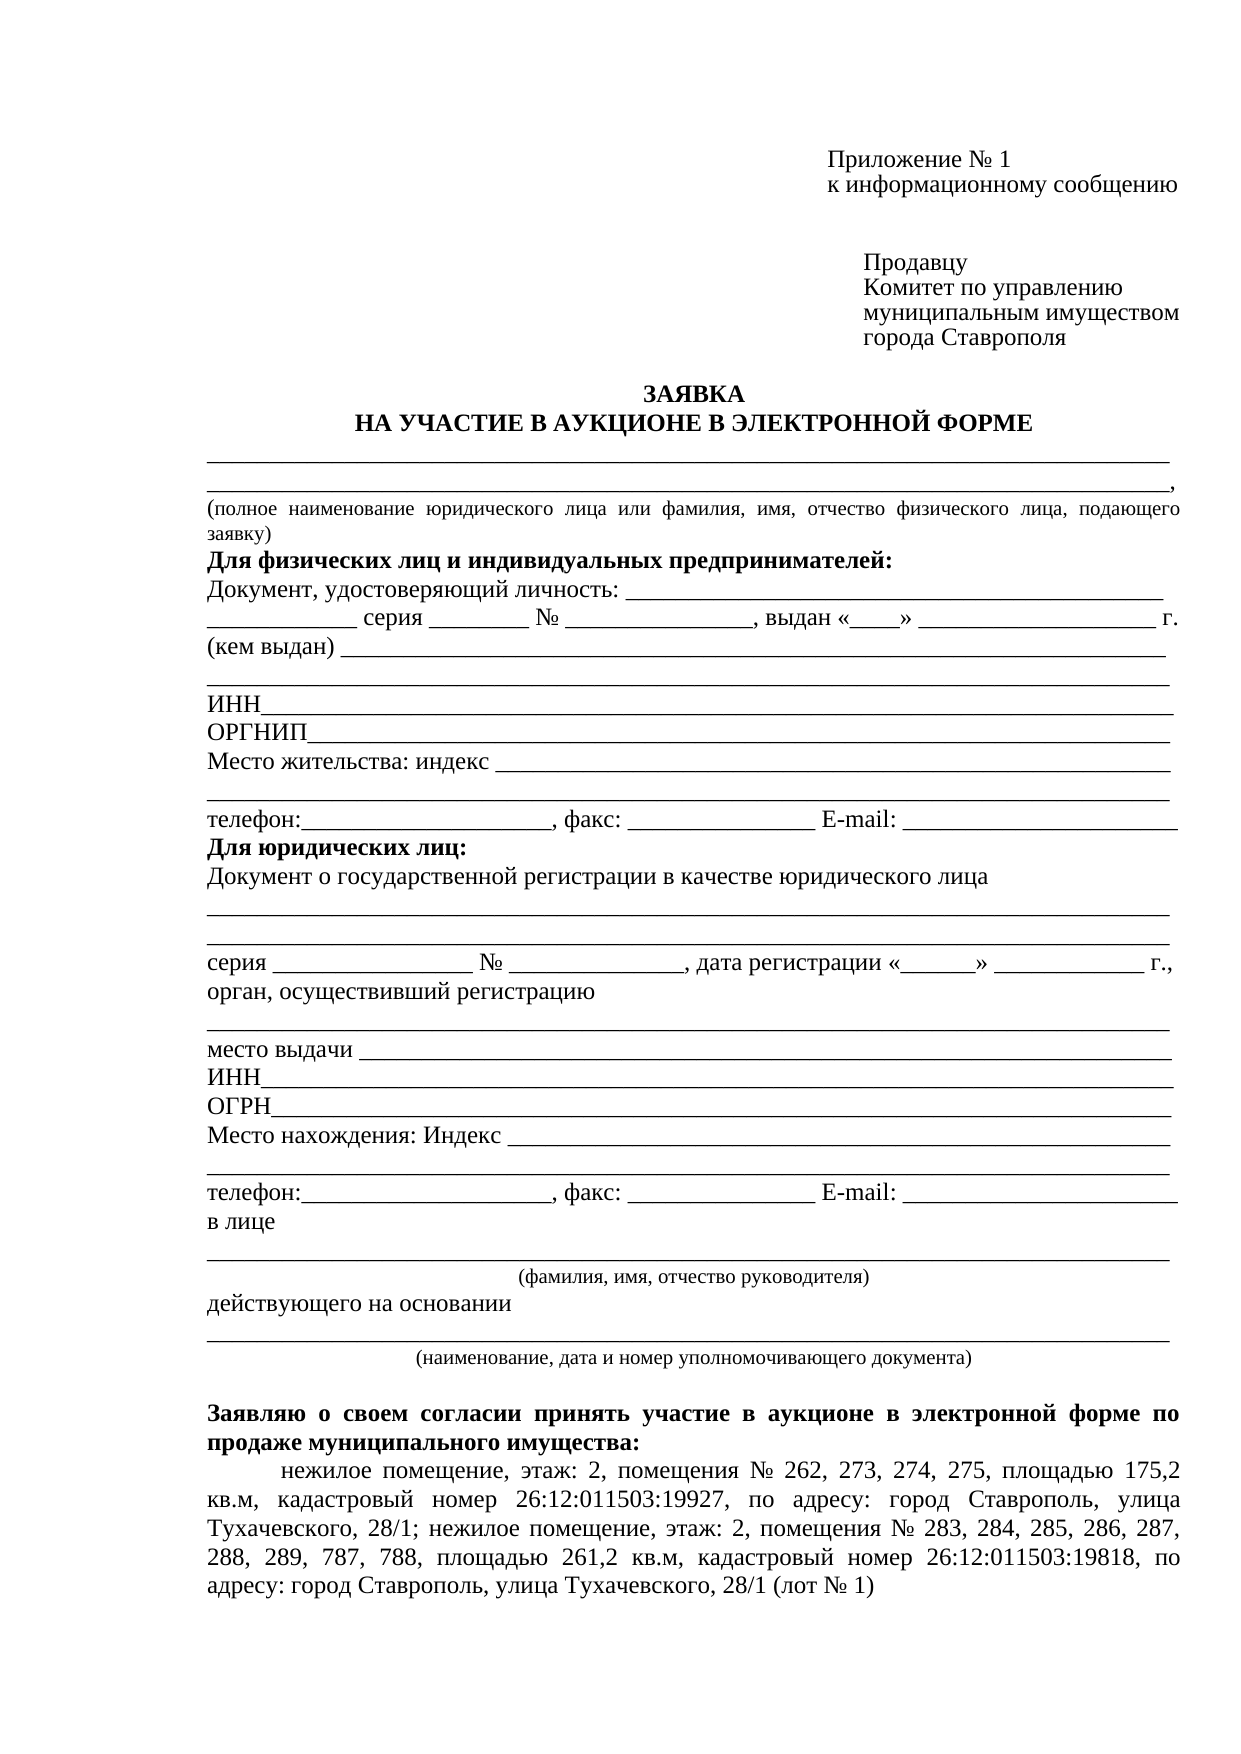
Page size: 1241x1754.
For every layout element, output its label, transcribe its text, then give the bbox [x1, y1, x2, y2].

text (наименование, дата и номер уполномочивающего документа) [207, 1345, 1181, 1369]
text Для физических лиц и индивидуальных предпринимателей: [207, 545, 1181, 574]
text действующего на основании _____________________________________________________________________________ [207, 1288, 1181, 1345]
text _____________________________________________________________________________ [207, 660, 1181, 689]
text в лице _____________________________________________________________________________ [207, 1206, 1181, 1264]
text Продавцу [863, 251, 1181, 276]
text ЗАЯВКА [207, 379, 1181, 408]
text (фамилия, имя, отчество руководителя) [207, 1264, 1181, 1288]
text ИНН_________________________________________________________________________ [207, 689, 1181, 717]
text (кем выдан) __________________________________________________________________ [207, 631, 1181, 660]
text Документ о государственной регистрации в качестве юридического лица _____________________________________________________________________________ _____________________________________________________________________________ [207, 861, 1181, 947]
text НА УЧАСТИЕ В АУКЦИОНЕ В ЭЛЕКТРОННОЙ ФОРМЕ [207, 408, 1181, 437]
text города Ставрополя [863, 326, 1181, 351]
text _____________________________________________________________________________ [207, 775, 1181, 804]
text Комитет по управлению муниципальным имуществом [863, 276, 1181, 326]
text Место жительства: индекс ______________________________________________________ [207, 746, 1181, 775]
text Для юридических лиц: [207, 832, 1181, 861]
text орган, осуществивший регистрацию _____________________________________________________________________________ [207, 976, 1181, 1034]
text __________________________________________________________________________________________________________________________________________________________, [207, 437, 1181, 494]
text к информационному сообщению [827, 173, 1181, 198]
text ОРГНИП_____________________________________________________________________ [207, 717, 1181, 746]
text (полное наименование юридического лица или фамилия, имя, отчество физического лица, подающего заявку) [207, 494, 1181, 545]
text Место нахождения: Индекс _____________________________________________________ _____________________________________________________________________________ [207, 1120, 1181, 1177]
text телефон:____________________, факс: _______________ E-mail: ______________________ [207, 804, 1181, 832]
text место выдачи _________________________________________________________________ [207, 1034, 1181, 1062]
text серия ________________ № ______________, дата регистрации «______» ____________ г., [207, 947, 1181, 976]
text ____________ серия ________ № _______________, выдан «____» ___________________ г. [207, 602, 1181, 631]
text Приложение № 1 [827, 148, 1181, 173]
text ИНН_________________________________________________________________________ [207, 1062, 1181, 1091]
text Документ, удостоверяющий личность: ___________________________________________ [207, 574, 1181, 602]
text Заявляю о своем согласии принять участие в аукционе в электронной форме по продаже муниципального имущества: [207, 1398, 1181, 1456]
text нежилое помещение, этаж: 2, помещения № 262, 273, 274, 275, площадью 175,2 кв.м, кадастровый номер 26:12:011503:19927, по адресу: город Ставрополь, улица Тухачевского, 28/1; нежилое помещение, этаж: 2, помещения № 283, 284, 285, 286, 287, 288, 289, 787, 788, площадью 261,2 кв.м, кадастровый номер 26:12:011503:19818, по адресу: город Ставрополь, улица Тухачевского, 28/1 (лот № 1) [207, 1456, 1181, 1599]
text телефон:____________________, факс: _______________ E-mail: ______________________ [207, 1177, 1181, 1206]
text ОГРН________________________________________________________________________ [207, 1091, 1181, 1120]
